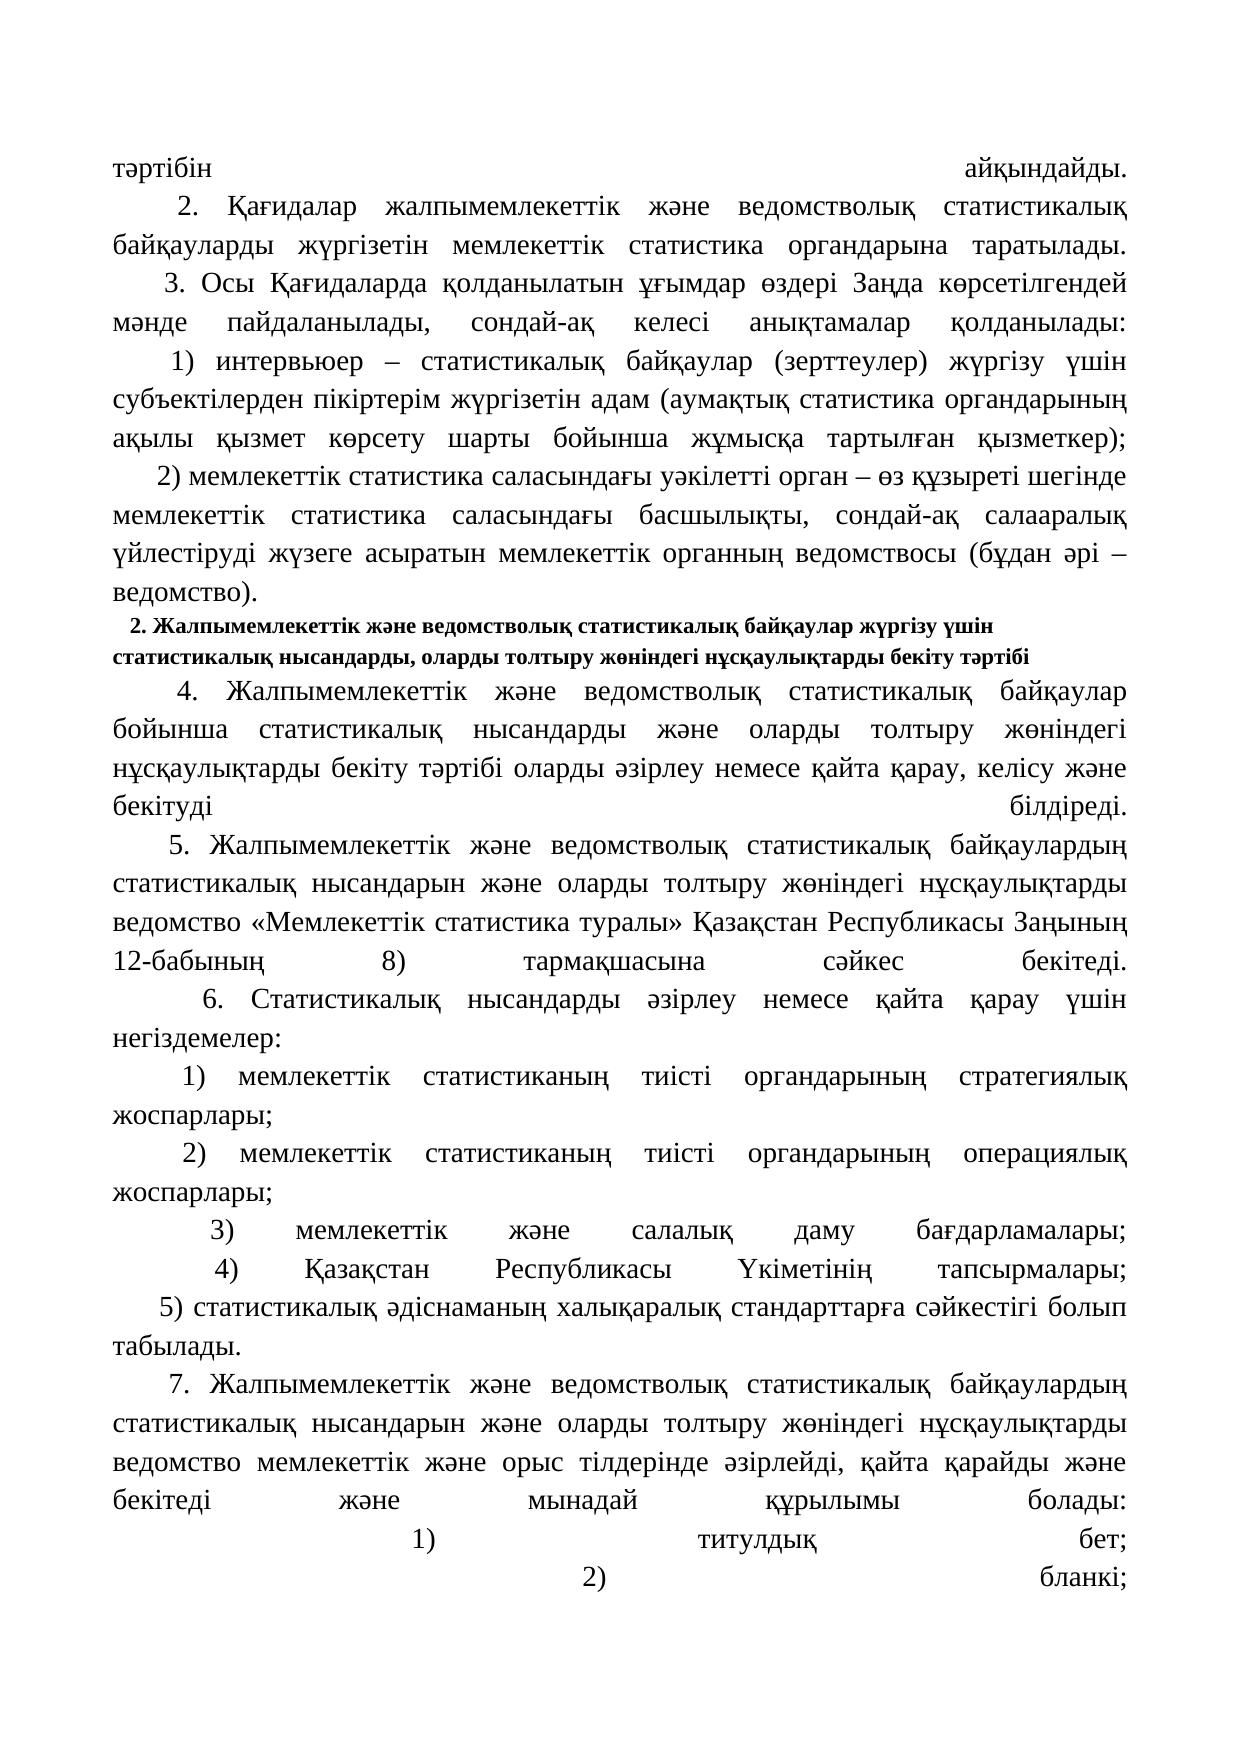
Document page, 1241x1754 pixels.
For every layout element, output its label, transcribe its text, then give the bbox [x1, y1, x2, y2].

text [112, 150, 1128, 607]
text 2. Жалпымемлекеттік және ведомстволық статистикалық байқаулар жүргізу үшін статистикалық нысандарды, оларды толтыру жөніндегі нұсқаулықтарды бекіту тәртібі [112, 612, 1128, 669]
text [112, 673, 1128, 1593]
